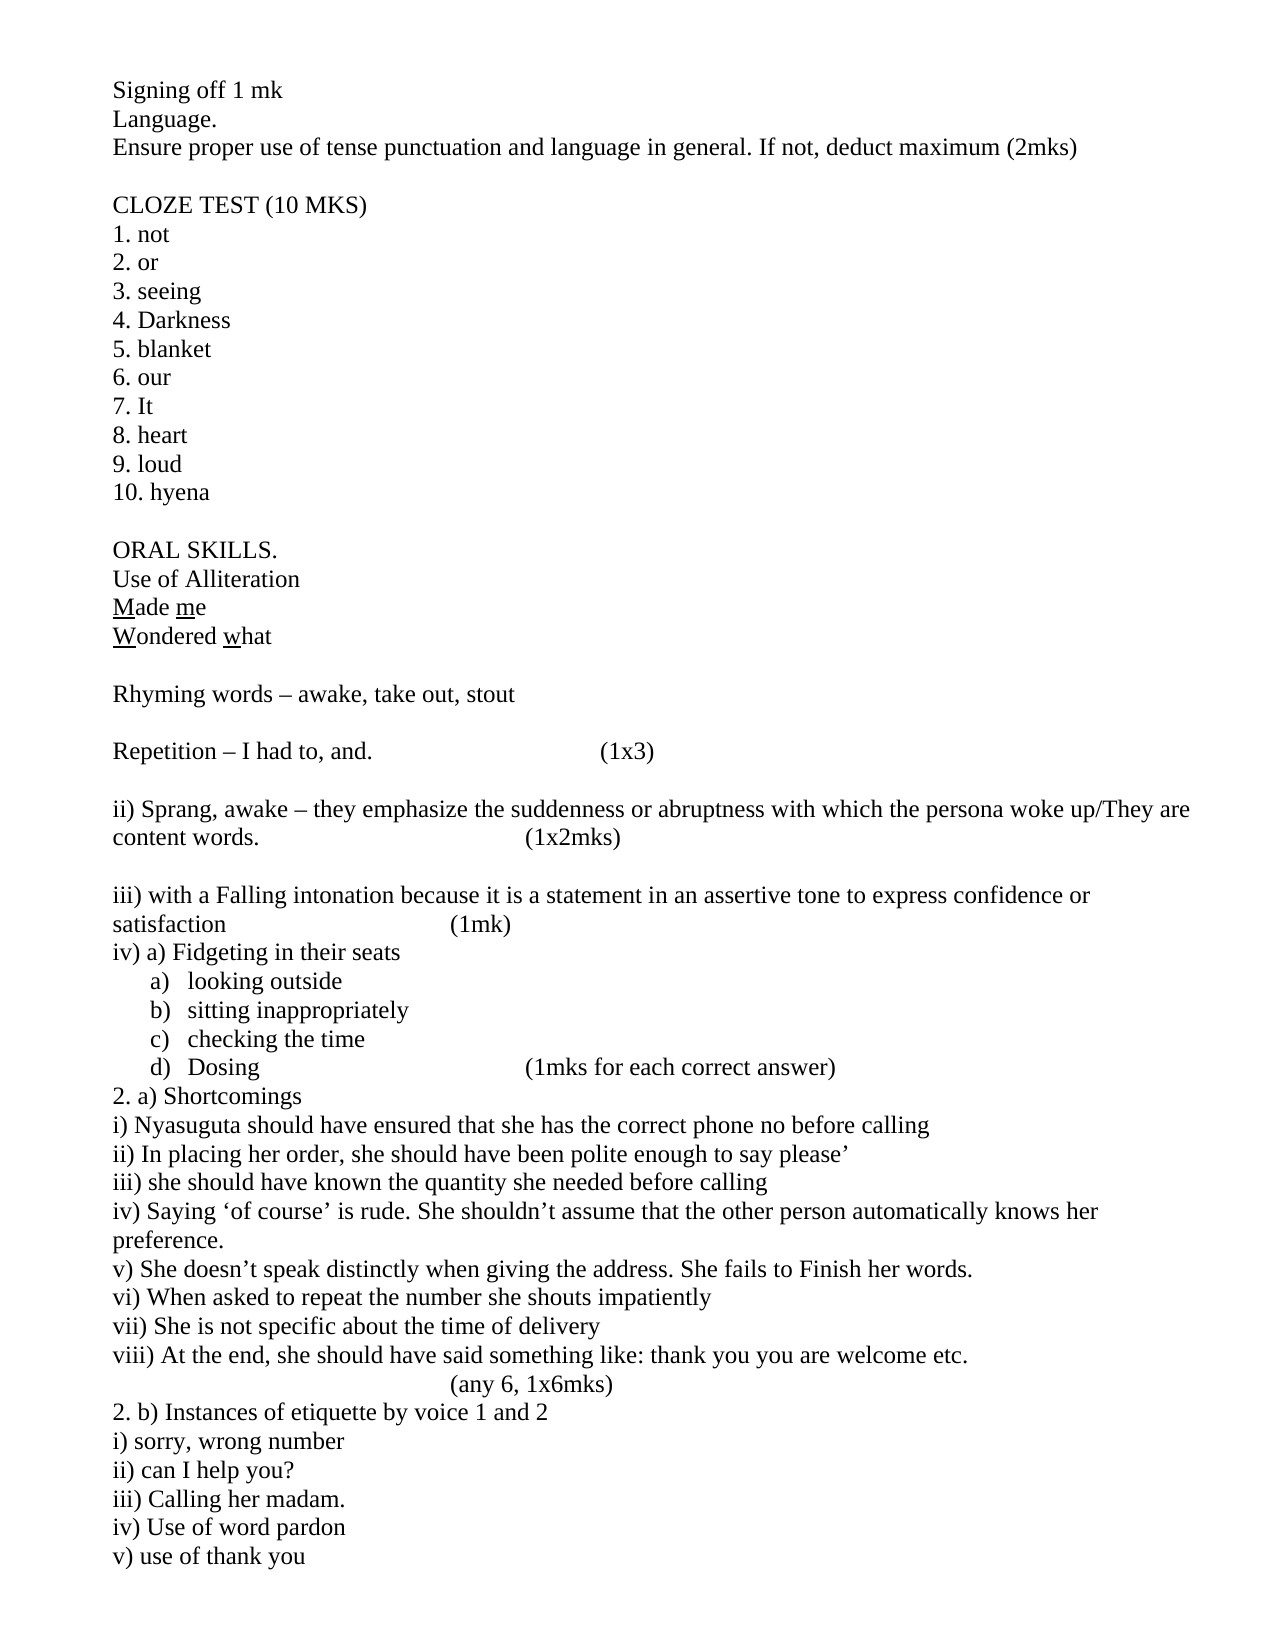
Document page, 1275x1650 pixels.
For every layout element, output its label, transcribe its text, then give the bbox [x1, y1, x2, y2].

list looking outside [150, 966, 1200, 995]
text 3. seeing [112, 276, 1200, 305]
text ii) Sprang, awake – they emphasize the suddenness or abruptness with which the persona woke up/They are content words. (1x2mks) [112, 794, 1200, 851]
text viii) At the end, she should have said something like: thank you you are welcome etc. [112, 1340, 1200, 1369]
text i) Nyasuguta should have ensured that she has the correct phone no before calling [112, 1110, 1200, 1139]
text ii) In placing her order, she should have been polite enough to say please’ [112, 1139, 1200, 1167]
text Language. [112, 104, 1200, 132]
text CLOZE TEST (10 MKS) [112, 190, 1200, 219]
text Signing off 1 mk [112, 75, 1200, 104]
text 2. b) Instances of etiquette by voice 1 and 2 [112, 1397, 1200, 1426]
text Repetition – I had to, and. (1x3) [112, 736, 1200, 765]
text iii) she should have known the quantity she needed before calling [112, 1167, 1200, 1196]
text 1. not [112, 219, 1200, 247]
text v) She doesn’t speak distinctly when giving the address. She fails to Finish her words. [112, 1254, 1200, 1282]
text iii) ling her madam. [112, 1484, 1200, 1512]
text Wondered what [112, 621, 1200, 650]
text vi) When asked to repeat the number she shouts impatiently [112, 1282, 1200, 1311]
text 5. blanket [112, 334, 1200, 362]
text iv) Use of word pardon [112, 1512, 1200, 1541]
text ORAL SKILLS. [112, 535, 1200, 564]
text v) use of thank you [112, 1541, 1200, 1570]
text 2. or [112, 247, 1200, 276]
text 2. a) Shortcomings [112, 1081, 1200, 1110]
text 7. It [112, 391, 1200, 420]
text 8. heart [112, 420, 1200, 449]
text vii) She is not specific about the time of ivery [112, 1311, 1200, 1340]
text iv) Saying ‘of course’ is rude. She shouldn’t assume that the other person automatically knows her preference. [112, 1196, 1200, 1254]
list sitting inappropriately [150, 995, 1200, 1024]
text Made me [112, 592, 1200, 621]
text 6. our [112, 362, 1200, 391]
text Use of Alliteration [112, 564, 1200, 592]
text 4. Darkness [112, 305, 1200, 334]
text Rhyming words – awake, take out, stout [112, 679, 1200, 707]
text ii) can I help you? [112, 1455, 1200, 1484]
text 10. hyena [112, 477, 1200, 506]
text i) sorry, wrong number [112, 1426, 1200, 1455]
list Dosing (1mks for each correct answer) [150, 1052, 1200, 1081]
text 9. loud [112, 449, 1200, 477]
text (any 6, 1x6mks) [112, 1369, 1200, 1397]
text iii) with a Falling intonation because it is a statement in an assertive tone to express confidence or satisfaction (1mk) [112, 880, 1200, 937]
list checking the time [150, 1024, 1200, 1052]
text Ensure proper use of tense punctuation and language in general. If not, deduct maximum (2mks) [112, 132, 1200, 161]
text iv) a) Fidgeting in their seats [112, 937, 1200, 966]
